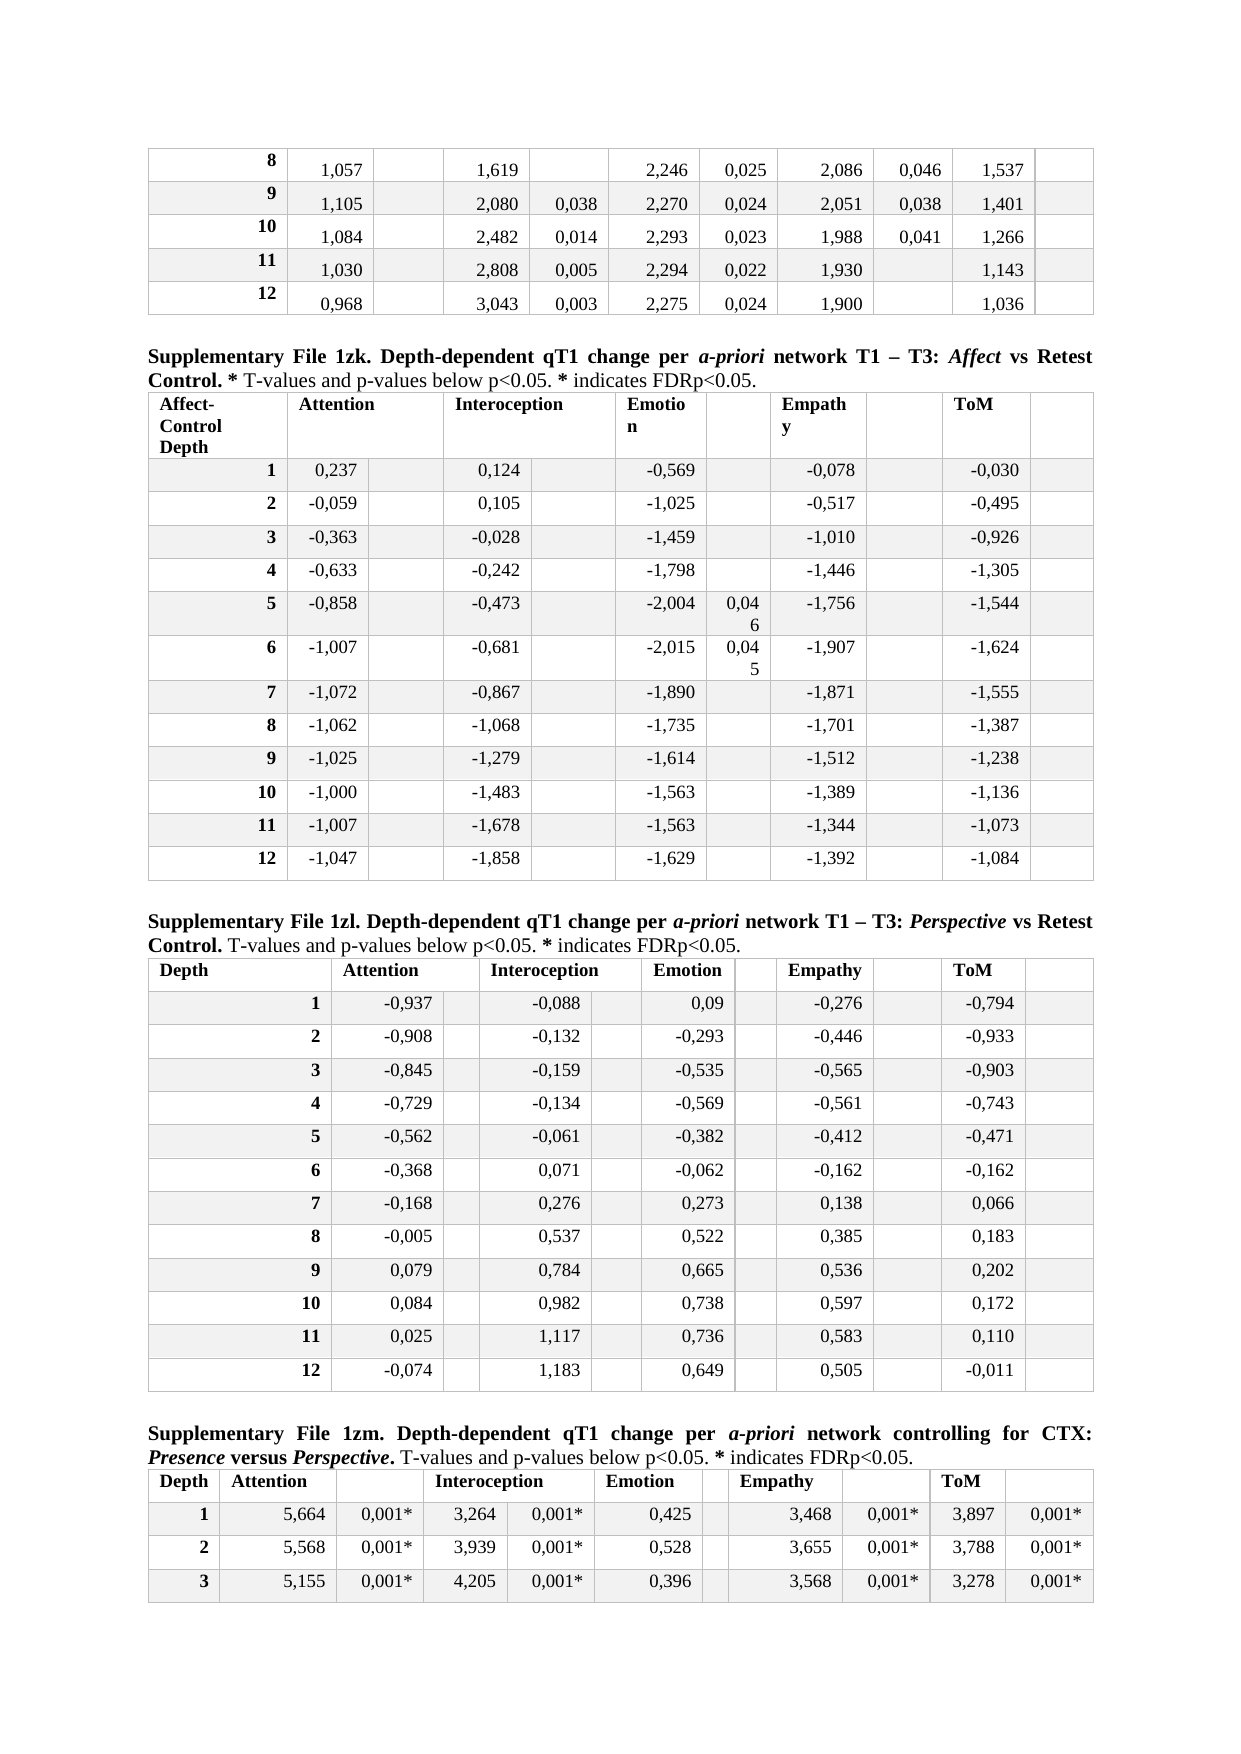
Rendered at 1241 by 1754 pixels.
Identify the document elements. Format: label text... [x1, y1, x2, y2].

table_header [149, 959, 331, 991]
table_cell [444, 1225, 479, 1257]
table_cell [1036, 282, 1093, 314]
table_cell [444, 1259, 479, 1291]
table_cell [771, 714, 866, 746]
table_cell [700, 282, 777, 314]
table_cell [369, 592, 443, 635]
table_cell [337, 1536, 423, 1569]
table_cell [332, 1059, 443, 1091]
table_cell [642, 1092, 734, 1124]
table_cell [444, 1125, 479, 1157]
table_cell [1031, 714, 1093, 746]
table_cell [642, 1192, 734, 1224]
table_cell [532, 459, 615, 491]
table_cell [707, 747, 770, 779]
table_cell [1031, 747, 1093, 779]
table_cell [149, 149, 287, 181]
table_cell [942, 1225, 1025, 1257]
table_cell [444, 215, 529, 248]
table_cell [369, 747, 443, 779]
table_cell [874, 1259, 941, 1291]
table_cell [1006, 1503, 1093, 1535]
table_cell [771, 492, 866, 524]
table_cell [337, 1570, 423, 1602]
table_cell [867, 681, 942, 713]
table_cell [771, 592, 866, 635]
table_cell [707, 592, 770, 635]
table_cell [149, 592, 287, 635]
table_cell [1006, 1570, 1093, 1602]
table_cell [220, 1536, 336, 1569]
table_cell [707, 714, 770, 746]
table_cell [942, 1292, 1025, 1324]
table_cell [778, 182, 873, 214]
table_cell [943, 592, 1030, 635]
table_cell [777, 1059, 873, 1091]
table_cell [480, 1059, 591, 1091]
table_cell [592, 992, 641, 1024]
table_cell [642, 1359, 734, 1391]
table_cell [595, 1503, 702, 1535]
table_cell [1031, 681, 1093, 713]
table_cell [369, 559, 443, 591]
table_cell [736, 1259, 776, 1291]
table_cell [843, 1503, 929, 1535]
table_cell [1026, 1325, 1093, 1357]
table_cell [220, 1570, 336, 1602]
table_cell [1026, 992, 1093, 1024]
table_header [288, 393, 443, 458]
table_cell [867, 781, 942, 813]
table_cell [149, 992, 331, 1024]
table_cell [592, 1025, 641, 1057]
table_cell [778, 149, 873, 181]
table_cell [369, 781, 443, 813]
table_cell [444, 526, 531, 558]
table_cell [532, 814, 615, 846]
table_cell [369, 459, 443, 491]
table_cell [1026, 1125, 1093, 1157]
text Supplementary File 1zl. Depth-dependent qT1 change per a-priori network T1 – T3: Perspective vs Retest Control. T-values and p-values below p<0.05. * indicates FDRp<0.05. [148, 909, 1093, 957]
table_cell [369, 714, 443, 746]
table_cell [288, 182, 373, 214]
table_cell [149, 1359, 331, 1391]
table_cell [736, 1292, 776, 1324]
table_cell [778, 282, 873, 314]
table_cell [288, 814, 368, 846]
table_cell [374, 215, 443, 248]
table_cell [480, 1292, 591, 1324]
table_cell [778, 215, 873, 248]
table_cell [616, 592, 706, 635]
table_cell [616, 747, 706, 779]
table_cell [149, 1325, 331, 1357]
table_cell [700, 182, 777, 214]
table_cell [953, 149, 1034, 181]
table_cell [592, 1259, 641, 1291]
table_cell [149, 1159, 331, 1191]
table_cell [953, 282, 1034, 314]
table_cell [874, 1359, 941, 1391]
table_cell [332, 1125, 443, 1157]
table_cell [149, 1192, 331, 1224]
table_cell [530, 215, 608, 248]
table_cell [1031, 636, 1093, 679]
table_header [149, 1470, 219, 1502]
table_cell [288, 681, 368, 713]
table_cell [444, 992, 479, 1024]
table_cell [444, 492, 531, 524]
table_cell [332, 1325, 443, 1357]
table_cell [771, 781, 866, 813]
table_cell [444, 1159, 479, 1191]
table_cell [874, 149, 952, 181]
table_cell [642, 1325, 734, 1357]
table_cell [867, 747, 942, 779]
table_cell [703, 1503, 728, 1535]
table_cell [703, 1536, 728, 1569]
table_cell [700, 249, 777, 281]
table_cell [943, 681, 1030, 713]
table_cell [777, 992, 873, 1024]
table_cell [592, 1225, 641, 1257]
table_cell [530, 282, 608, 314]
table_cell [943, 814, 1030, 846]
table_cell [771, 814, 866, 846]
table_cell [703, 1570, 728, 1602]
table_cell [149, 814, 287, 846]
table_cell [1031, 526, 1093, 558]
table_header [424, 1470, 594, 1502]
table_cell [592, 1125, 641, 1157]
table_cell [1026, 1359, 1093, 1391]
text Supplementary File 1zk. Depth-dependent qT1 change per a-priori network T1 – T3: Affect vs Retest Control. * T-values and p-values below p<0.05. * indicates FDRp<0.05. [148, 344, 1093, 392]
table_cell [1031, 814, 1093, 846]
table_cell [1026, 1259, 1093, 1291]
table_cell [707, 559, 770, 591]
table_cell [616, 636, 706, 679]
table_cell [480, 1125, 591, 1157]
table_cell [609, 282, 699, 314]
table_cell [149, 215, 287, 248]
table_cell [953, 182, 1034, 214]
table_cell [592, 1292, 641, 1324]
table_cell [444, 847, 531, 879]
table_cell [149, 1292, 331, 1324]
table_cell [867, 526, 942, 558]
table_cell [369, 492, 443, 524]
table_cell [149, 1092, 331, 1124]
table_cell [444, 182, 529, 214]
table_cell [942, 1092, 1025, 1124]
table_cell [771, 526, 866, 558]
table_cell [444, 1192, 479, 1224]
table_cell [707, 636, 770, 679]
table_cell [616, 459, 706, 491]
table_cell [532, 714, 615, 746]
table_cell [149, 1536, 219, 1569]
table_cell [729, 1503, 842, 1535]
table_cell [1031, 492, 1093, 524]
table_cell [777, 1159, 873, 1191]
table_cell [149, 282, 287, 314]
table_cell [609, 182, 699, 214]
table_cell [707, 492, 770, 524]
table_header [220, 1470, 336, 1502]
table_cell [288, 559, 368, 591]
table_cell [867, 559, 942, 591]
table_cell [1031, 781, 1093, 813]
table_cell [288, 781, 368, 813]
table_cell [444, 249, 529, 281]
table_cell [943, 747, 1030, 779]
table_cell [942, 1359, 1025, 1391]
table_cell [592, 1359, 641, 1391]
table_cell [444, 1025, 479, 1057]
text Supplementary File 1zm. Depth-dependent qT1 change per a-priori network controlling for CTX: Presence versus Perspective. T-values and p-values below p<0.05. * indicates FDRp<0.05. [148, 1421, 1093, 1469]
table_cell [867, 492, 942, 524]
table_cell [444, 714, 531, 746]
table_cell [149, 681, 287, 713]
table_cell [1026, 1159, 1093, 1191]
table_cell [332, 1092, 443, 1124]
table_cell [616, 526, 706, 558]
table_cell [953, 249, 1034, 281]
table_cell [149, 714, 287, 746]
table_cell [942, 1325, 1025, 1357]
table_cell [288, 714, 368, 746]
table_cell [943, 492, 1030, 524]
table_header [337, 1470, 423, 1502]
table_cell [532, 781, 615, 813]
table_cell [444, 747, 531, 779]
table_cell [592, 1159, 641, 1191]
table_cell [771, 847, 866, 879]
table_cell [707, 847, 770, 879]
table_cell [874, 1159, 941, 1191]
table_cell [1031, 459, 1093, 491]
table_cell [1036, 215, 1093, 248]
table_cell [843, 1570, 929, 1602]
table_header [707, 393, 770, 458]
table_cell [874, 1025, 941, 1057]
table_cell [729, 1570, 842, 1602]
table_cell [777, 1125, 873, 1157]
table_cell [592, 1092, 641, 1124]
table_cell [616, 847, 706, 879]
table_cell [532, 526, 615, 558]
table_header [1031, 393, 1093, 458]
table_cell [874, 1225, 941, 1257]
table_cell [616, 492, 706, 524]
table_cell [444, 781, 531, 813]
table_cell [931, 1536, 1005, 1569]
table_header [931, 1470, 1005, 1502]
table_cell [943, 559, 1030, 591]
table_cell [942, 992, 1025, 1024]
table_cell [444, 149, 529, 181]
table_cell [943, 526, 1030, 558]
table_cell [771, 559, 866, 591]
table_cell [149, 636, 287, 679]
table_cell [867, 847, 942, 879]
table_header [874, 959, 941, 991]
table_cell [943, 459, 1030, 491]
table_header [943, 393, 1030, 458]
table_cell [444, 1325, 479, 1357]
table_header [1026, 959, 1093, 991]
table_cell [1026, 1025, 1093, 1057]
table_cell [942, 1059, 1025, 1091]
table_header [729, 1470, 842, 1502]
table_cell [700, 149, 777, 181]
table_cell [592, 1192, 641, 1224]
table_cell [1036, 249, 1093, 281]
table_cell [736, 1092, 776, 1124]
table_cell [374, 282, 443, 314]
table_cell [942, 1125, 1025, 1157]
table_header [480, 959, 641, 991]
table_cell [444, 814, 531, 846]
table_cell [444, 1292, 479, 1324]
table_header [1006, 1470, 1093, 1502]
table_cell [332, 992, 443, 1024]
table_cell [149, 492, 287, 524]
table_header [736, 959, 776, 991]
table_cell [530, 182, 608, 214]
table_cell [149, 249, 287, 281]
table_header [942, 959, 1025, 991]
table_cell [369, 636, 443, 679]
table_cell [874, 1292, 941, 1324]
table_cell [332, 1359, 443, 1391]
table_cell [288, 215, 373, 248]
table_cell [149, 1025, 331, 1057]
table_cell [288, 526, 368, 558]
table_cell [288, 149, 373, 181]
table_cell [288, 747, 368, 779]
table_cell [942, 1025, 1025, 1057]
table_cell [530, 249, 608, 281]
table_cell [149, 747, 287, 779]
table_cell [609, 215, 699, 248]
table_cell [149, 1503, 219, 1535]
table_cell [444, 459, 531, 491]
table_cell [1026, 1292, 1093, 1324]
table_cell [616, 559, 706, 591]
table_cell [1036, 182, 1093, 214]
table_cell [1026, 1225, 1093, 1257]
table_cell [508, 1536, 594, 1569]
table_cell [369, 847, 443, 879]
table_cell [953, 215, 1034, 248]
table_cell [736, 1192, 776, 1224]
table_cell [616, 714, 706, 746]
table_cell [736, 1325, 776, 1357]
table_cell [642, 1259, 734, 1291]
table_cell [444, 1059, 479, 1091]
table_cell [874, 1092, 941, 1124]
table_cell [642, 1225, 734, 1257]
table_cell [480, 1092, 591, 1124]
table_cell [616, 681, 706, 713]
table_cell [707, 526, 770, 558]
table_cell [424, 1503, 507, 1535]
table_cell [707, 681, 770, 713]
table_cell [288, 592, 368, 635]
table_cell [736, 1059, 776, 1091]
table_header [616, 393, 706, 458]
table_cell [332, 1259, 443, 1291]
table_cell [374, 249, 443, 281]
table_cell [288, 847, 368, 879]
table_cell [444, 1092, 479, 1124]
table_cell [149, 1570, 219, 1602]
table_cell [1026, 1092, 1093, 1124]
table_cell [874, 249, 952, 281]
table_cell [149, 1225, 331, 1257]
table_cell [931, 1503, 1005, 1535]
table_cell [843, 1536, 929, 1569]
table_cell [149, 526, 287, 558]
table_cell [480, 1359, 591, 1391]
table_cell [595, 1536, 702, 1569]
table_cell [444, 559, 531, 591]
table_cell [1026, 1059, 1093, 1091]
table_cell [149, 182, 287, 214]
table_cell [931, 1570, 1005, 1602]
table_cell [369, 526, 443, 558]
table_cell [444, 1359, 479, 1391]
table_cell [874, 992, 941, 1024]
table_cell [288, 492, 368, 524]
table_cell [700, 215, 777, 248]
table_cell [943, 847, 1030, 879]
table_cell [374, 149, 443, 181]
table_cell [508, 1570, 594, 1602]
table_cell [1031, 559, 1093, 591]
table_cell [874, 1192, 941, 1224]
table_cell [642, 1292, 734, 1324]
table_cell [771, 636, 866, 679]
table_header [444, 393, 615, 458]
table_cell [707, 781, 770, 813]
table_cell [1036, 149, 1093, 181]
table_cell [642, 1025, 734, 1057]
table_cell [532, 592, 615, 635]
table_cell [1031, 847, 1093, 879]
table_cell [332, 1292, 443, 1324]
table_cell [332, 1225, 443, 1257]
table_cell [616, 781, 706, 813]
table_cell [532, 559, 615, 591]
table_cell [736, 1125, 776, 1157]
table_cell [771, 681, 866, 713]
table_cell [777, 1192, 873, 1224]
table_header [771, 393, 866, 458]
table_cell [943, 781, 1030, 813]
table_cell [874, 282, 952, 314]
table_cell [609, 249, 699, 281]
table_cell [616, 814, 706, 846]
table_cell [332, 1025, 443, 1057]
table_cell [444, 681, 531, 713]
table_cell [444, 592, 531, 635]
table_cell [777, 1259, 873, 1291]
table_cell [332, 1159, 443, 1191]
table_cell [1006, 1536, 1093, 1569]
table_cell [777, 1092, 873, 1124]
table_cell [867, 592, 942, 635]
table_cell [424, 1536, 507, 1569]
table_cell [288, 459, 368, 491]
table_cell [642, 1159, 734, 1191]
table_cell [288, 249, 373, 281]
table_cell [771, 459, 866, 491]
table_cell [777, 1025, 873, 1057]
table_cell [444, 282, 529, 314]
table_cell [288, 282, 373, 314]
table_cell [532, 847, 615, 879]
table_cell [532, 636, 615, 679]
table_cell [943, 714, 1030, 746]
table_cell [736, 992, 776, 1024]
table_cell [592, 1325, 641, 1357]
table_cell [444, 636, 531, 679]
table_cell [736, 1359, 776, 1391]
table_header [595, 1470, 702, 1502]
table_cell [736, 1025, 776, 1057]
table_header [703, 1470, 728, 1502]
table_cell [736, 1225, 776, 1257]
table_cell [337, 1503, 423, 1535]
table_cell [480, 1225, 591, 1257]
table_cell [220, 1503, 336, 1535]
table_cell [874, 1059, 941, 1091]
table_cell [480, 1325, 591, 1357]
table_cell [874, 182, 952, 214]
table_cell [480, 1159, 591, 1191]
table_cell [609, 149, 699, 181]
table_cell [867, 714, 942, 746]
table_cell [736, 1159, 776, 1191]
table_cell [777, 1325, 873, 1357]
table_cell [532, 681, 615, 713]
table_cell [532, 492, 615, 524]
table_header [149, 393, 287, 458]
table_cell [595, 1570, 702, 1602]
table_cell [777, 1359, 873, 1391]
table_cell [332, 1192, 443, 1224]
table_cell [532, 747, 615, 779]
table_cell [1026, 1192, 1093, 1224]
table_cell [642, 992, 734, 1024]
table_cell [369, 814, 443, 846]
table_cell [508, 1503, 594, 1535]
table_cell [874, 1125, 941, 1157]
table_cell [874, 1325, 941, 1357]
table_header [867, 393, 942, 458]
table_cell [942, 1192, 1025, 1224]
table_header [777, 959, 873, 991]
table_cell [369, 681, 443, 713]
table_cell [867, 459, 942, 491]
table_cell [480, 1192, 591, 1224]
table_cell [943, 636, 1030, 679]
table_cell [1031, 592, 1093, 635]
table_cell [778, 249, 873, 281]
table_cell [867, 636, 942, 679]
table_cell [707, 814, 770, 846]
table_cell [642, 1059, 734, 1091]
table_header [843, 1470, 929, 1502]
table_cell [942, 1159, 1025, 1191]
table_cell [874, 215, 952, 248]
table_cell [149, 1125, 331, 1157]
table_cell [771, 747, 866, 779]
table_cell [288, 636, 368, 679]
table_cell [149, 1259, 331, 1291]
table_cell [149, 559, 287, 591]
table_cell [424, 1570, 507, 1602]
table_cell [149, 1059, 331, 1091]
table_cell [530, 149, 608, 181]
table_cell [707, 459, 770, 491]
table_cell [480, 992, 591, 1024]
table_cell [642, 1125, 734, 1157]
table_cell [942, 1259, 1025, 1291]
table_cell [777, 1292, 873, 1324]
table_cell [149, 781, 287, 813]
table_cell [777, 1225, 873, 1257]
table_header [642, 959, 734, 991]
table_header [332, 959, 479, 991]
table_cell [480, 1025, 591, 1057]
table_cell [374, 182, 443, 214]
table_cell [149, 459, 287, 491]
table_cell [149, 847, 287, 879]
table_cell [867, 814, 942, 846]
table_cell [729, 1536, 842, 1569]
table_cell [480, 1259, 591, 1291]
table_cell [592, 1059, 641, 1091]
